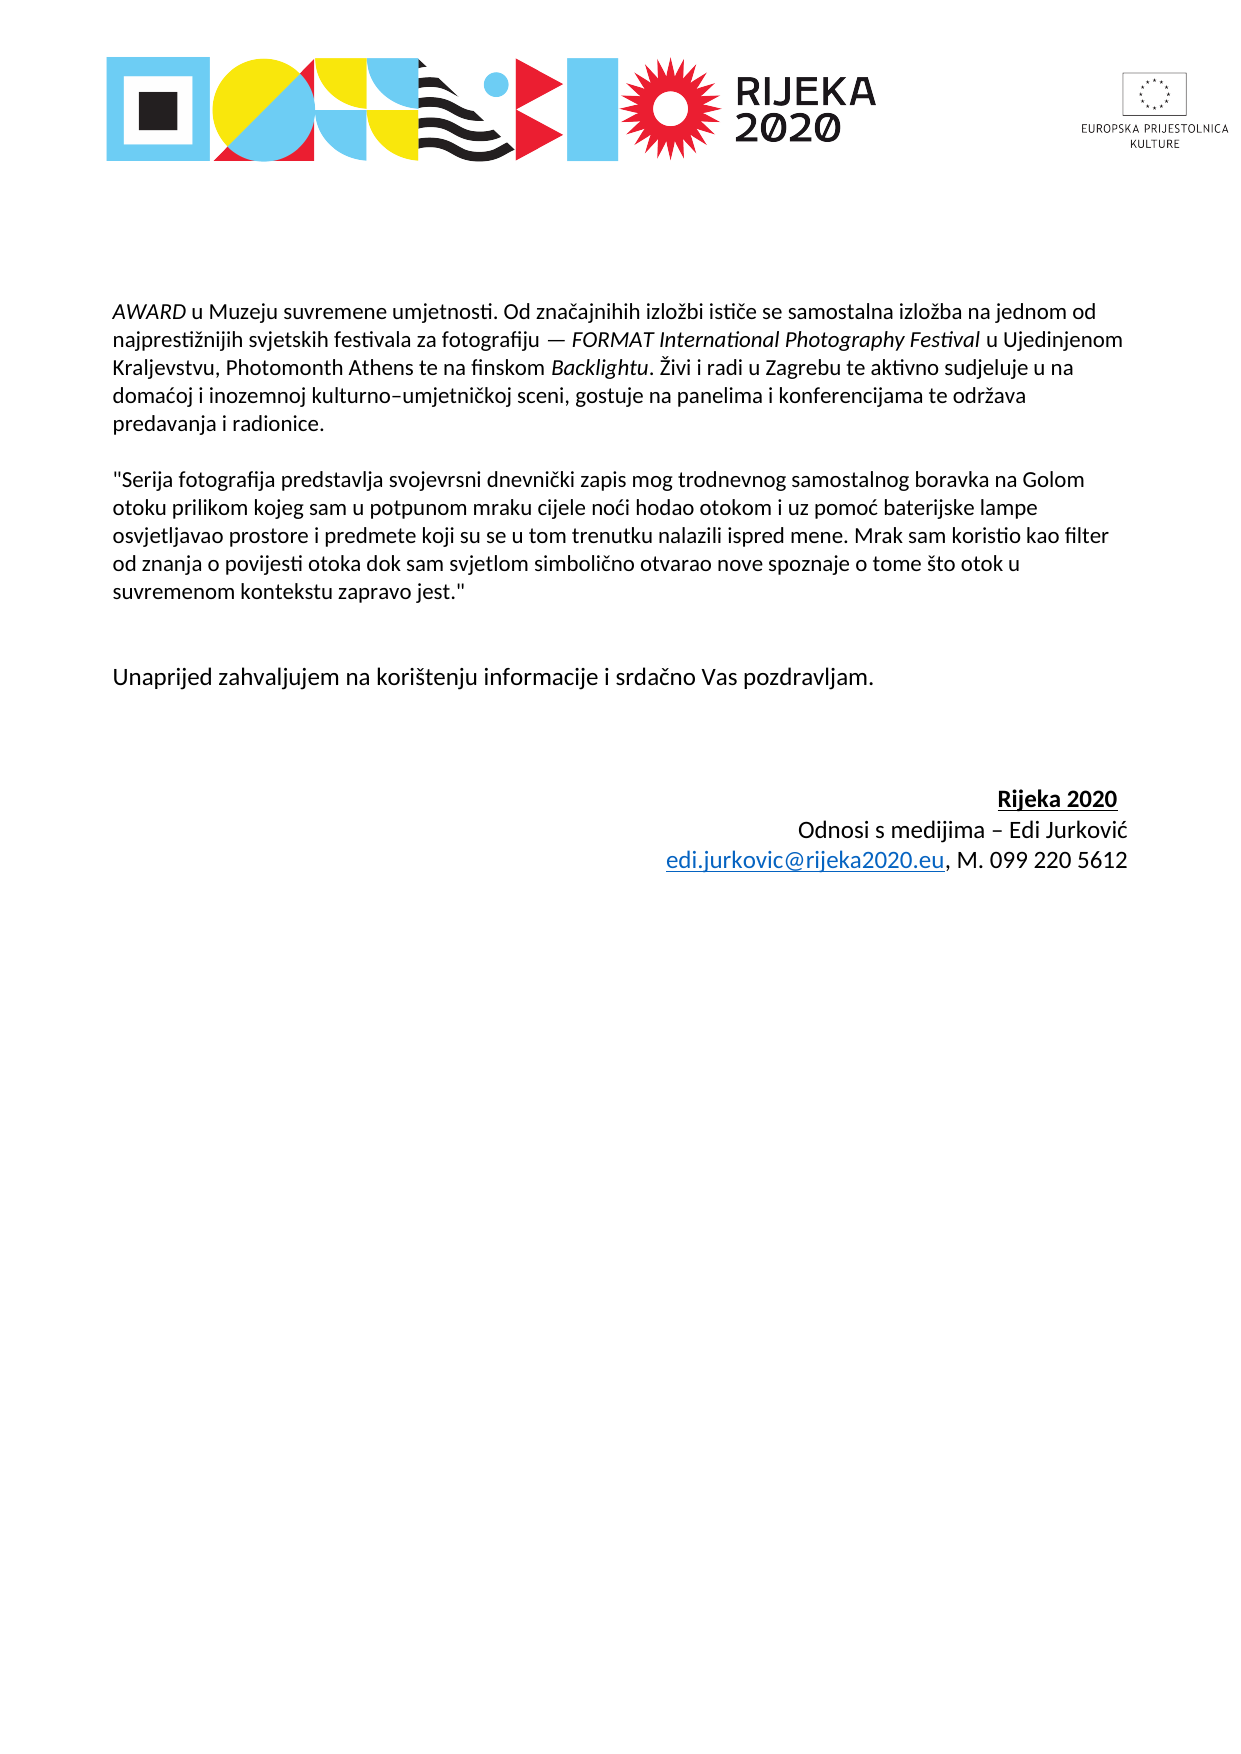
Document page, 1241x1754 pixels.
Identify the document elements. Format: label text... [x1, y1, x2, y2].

text Rijeka 2020 [997, 784, 1128, 814]
text "Serija fotografija predstavlja svojevrsni dnevnički zapis mog trodnevnog samostalnog boravka na Golom otoku prilikom kojeg sam u potpunom mraku cijele noći hodao otokom i uz pomoć baterijske lampe osvjetljavao prostore i predmete koji su se u tom trenutku nalazili ispred mene. Mrak sam koristio kao filter od znanja o povijesti otoka dok sam svjetlom simbolično otvarao nove spoznaje o tome što otok u suvremenom kontekstu zapravo jest." [112, 465, 1128, 606]
picture [1078, 62, 1232, 153]
text Unaprijed zahvaljujem na korištenju informacije i srdačno Vas pozdravljam. [112, 662, 1128, 692]
text Odnosi s medijima – Edi Jurković [112, 814, 1128, 845]
text edi.jurkovic@rijeka2020.eu, M. 099 220 5612 [112, 845, 1128, 875]
picture [33, 0, 962, 227]
